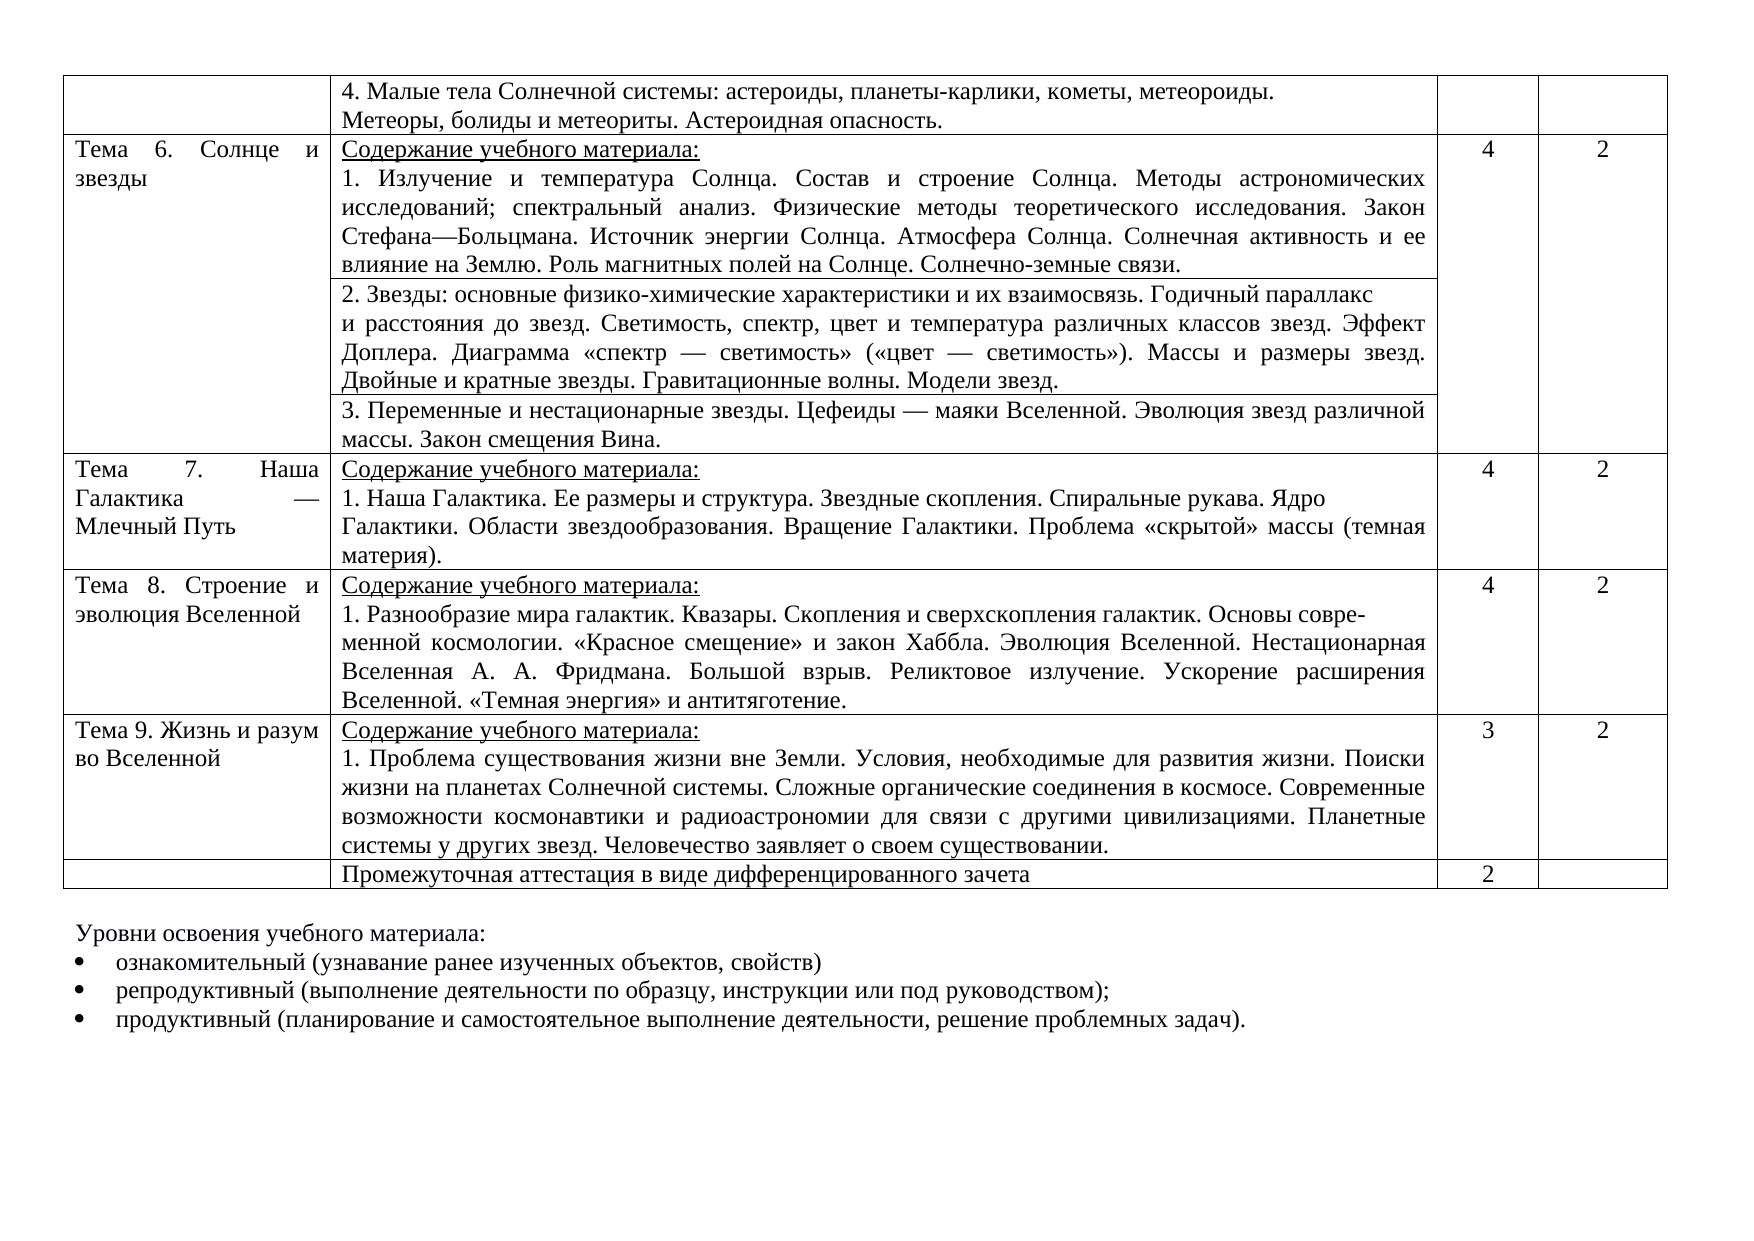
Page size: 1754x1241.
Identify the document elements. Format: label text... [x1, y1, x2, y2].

table_cell Содержание учебного материала: 1. Разнообразие мира галактик. Квазары. Скопления и сверхскопления галактик. Основы совре- менной космологии. «Красное смещение» и закон Хаббла. Эволюция Вселенной. Нестационарная Вселенная А. А. Фридмана. Большой взрыв. Реликтовое излучение. Ускорение расширения Вселенной. «Темная энергия» и антитяготение. [331, 570, 1437, 714]
table_cell 2. Звезды: основные физико-химические характеристики и их взаимосвязь. Годичный параллакс и расстояния до звезд. Светимость, спектр, цвет и температура различных классов звезд. Эффект Доплера. Диаграмма «спектр — светимость» («цвет — светимость»). Массы и размеры звезд. Двойные и кратные звезды. Гравитационные волны. Модели звезд. [331, 279, 1437, 394]
list ознакомительный (узнавание ранее изученных объектов, свойств) [75, 947, 1679, 976]
table_cell 2 [1539, 135, 1667, 453]
table_cell Содержание учебного материала: 1. Излучение и температура Солнца. Состав и строение Солнца. Методы астрономических исследований; спектральный анализ. Физические методы теоретического исследования. Закон Стефана—Больцмана. Источник энергии Солнца. Атмосфера Солнца. Солнечная активность и ее влияние на Землю. Роль магнитных полей на Солнце. Солнечно-земные связи. [331, 135, 1437, 278]
table_cell 3 [1438, 715, 1538, 858]
table_cell 3. Переменные и нестационарные звезды. Цефеиды — маяки Вселенной. Эволюция звезд различной массы. Закон смещения Вина. [331, 395, 1437, 453]
table_cell Промежуточная аттестация в виде дифференцированного зачета [331, 860, 1437, 888]
table_cell 4 [1438, 135, 1538, 453]
list репродуктивный (выполнение деятельности по образцу, инструкции или под руководством); [75, 976, 1679, 1004]
table_cell 4 [1438, 454, 1538, 569]
table_cell Тема 9. Жизнь и разум во Вселенной [64, 715, 330, 858]
table_cell [1539, 860, 1667, 888]
table_cell Тема 7. Наша Галактика — Млечный Путь [64, 454, 330, 569]
table_cell 2 [1539, 715, 1667, 858]
table_cell Содержание учебного материала: 1. Наша Галактика. Ее размеры и структура. Звездные скопления. Спиральные рукава. Ядро Галактики. Области звездообразования. Вращение Галактики. Проблема «скрытой» массы (темная материя). [331, 454, 1437, 569]
list продуктивный (планирование и самостоятельное выполнение деятельности, решение проблемных задач). [75, 1004, 1679, 1033]
table_cell Тема 6. Солнце и звезды [64, 135, 330, 453]
table_cell [64, 860, 330, 888]
table_cell 2 [1539, 570, 1667, 714]
table_cell 2 [1539, 454, 1667, 569]
table_cell Содержание учебного материала: 1. Проблема существования жизни вне Земли. Условия, необходимые для развития жизни. Поиски жизни на планетах Солнечной системы. Сложные органические соединения в космосе. Современные возможности космонавтики и радиоастрономии для связи с другими цивилизациями. Планетные системы у других звезд. Человечество заявляет о своем существовании. [331, 715, 1437, 858]
table_cell 2 [1438, 860, 1538, 888]
text Уровни освоения учебного материала: [75, 918, 1679, 947]
table_cell 4. Малые тела Солнечной системы: астероиды, планеты-карлики, кометы, метеороиды. Метеоры, болиды и метеориты. Астероидная опасность. [331, 76, 1437, 133]
table_cell Тема 8. Строение и эволюция Вселенной [64, 570, 330, 714]
table_cell 4 [1438, 570, 1538, 714]
